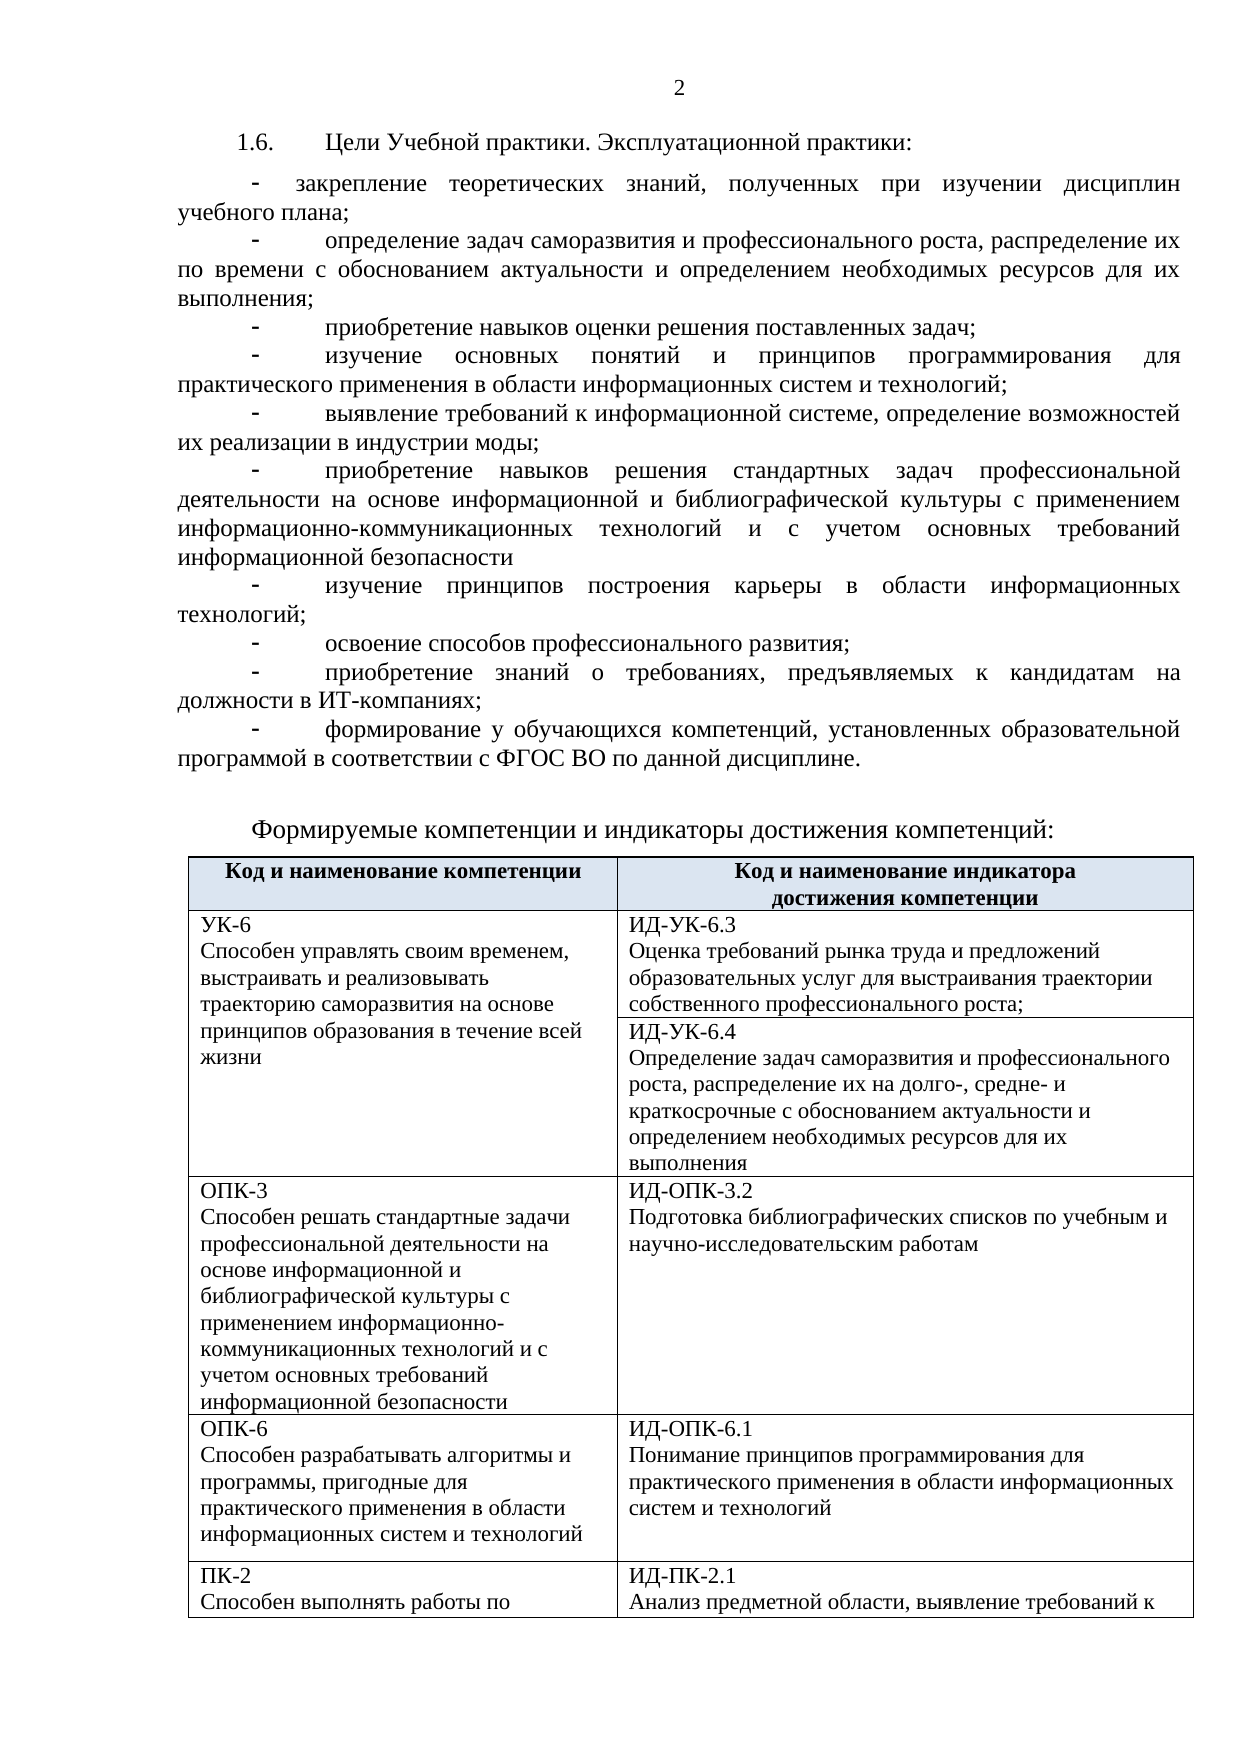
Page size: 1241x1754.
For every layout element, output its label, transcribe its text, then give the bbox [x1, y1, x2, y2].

list выявление требований к информационной системе, определение возможностей их реализации в индустрии моды; [177, 398, 1181, 455]
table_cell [618, 1562, 1193, 1617]
table_cell ИД-ОПК-3.2 Подготовка библиографических списков по учебным и научно-исследовательским работам [618, 1177, 1193, 1414]
table_cell УК-6 Способен управлять своим временем, выстраивать и реализовывать траекторию саморазвития на основе принципов образования в течение всей жизни [189, 911, 617, 1176]
list приобретение знаний о требованиях, предъявляемых к кандидатам на должности в ИТ-компаниях; [177, 657, 1181, 714]
list формирование у обучающихся компетенций, установленных образовательной программой в соответствии с ФГОС ВО по данной дисциплине. [177, 714, 1181, 772]
text Формируемые компетенции и индикаторы достижения компетенций: [251, 813, 1181, 844]
table_cell ОПК-3 Способен решать стандартные задачи профессиональной деятельности на основе информационной и библиографической культуры с применением информационно-коммуникационных технологий и с учетом основных требований информационной безопасности [189, 1177, 617, 1414]
list приобретение навыков решения стандартных задач профессиональной деятельности на основе информационной и библиографической культуры с применением информационно-коммуникационных технологий и с учетом основных требований информационной безопасности [177, 455, 1181, 570]
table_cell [189, 1562, 617, 1617]
list изучение принципов построения карьеры в области информационных технологий; [177, 570, 1181, 628]
table_cell ОПК-6 Способен разрабатывать алгоритмы и программы, пригодные для практического применения в области информационных систем и технологий [189, 1415, 617, 1561]
list изучение основных понятий и принципов программирования для практического применения в области информационных систем и технологий; [177, 340, 1181, 398]
list Цели Учебной практики. Эксплуатационной практики: [236, 127, 1181, 155]
table_cell ИД-УК-6.3 Оценка требований рынка труда и предложений образовательных услуг для выстраивания траектории собственного профессионального роста; [618, 911, 1193, 1017]
table_header Код и наименование индикатора достижения компетенции [618, 858, 1193, 910]
list освоение способов профессионального развития; [177, 628, 1181, 657]
list приобретение навыков оценки решения поставленных задач; [177, 312, 1181, 340]
table_cell ИД-УК-6.4 Определение задач саморазвития и профессионального роста, распределение их на долго-, средне- и краткосрочные с обоснованием актуальности и определением необходимых ресурсов для их выполнения [618, 1018, 1193, 1176]
list закрепление теоретических знаний, полученных при изучении дисциплин учебного плана; [177, 168, 1181, 225]
list определение задач саморазвития и профессионального роста, распределение их по времени с обоснованием актуальности и определением необходимых ресурсов для их выполнения; [177, 225, 1181, 312]
table_cell ИД-ОПК-6.1 Понимание принципов программирования для практического применения в области информационных систем и технологий [618, 1415, 1193, 1561]
table_header Код и наименование компетенции [189, 858, 617, 910]
